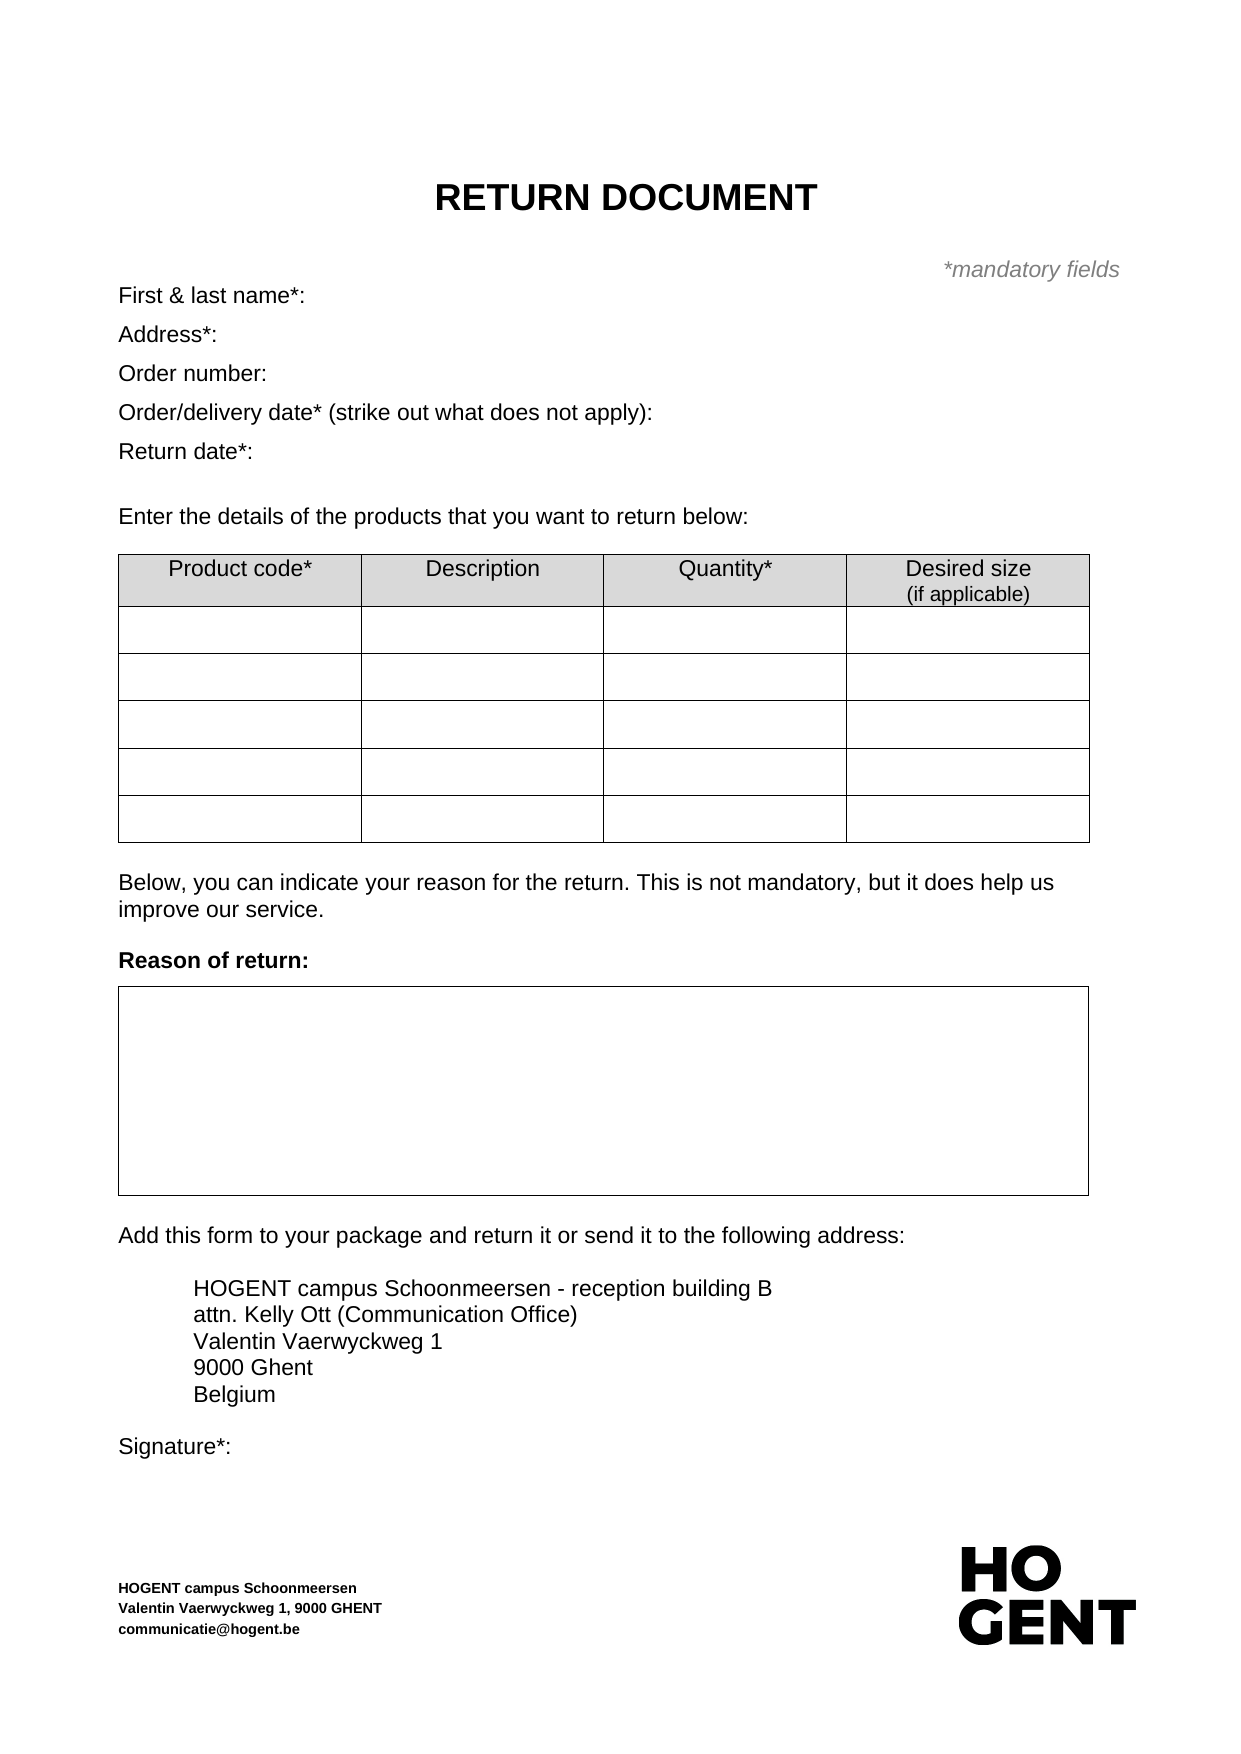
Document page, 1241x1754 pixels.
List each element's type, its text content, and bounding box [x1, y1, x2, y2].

table_cell [604, 654, 846, 700]
table_cell [119, 607, 361, 653]
table_cell [119, 701, 361, 747]
table_cell [604, 796, 846, 842]
text Add this form to your package and return it or send it to the following address: [118, 1196, 1122, 1249]
table_header [119, 987, 1088, 1195]
text Below, you can indicate your reason for the return. This is not mandatory, but it does help us improve our service. [118, 869, 1122, 922]
table_cell [362, 796, 603, 842]
table_cell [847, 607, 1089, 653]
table_header Desired size (if applicable) [847, 555, 1089, 606]
list Order/delivery date* (strike out what does not apply): [118, 399, 1122, 425]
list Address*: [118, 321, 1122, 347]
table_cell [119, 654, 361, 700]
text Signature*: [118, 1433, 1122, 1459]
table_header Description [362, 555, 603, 606]
text Valentin Vaerwyckweg 1 [193, 1328, 1122, 1354]
list *mandatory fields [118, 256, 1122, 282]
table_cell [604, 607, 846, 653]
table_cell [847, 701, 1089, 747]
table_cell [362, 654, 603, 700]
table_cell [362, 749, 603, 795]
table_cell [847, 796, 1089, 842]
list First & last name*: [118, 282, 1122, 308]
list Return date*: [118, 438, 1122, 464]
text Belgium [193, 1381, 1122, 1407]
text 9000 Ghent [193, 1354, 1122, 1381]
text Enter the details of the products that you want to return below: [118, 503, 1122, 529]
table_header Quantity* [604, 555, 846, 606]
list Order number: [118, 360, 1122, 386]
table_cell [119, 796, 361, 842]
text Reason of return: [118, 947, 1122, 973]
table_cell [604, 701, 846, 747]
table_cell [119, 749, 361, 795]
table_cell [362, 607, 603, 653]
picture [0, 1542, 1239, 1749]
text attn. Kelly Ott (Communication Office) [193, 1301, 1122, 1328]
table_cell [847, 654, 1089, 700]
text HOGENT campus Schoonmeersen - reception building B [193, 1275, 1122, 1301]
table_cell [604, 749, 846, 795]
table_cell [362, 701, 603, 747]
table_header Product code* [119, 555, 361, 606]
table_cell [847, 749, 1089, 795]
subtitle RETURN DOCUMENT [130, 175, 1122, 218]
